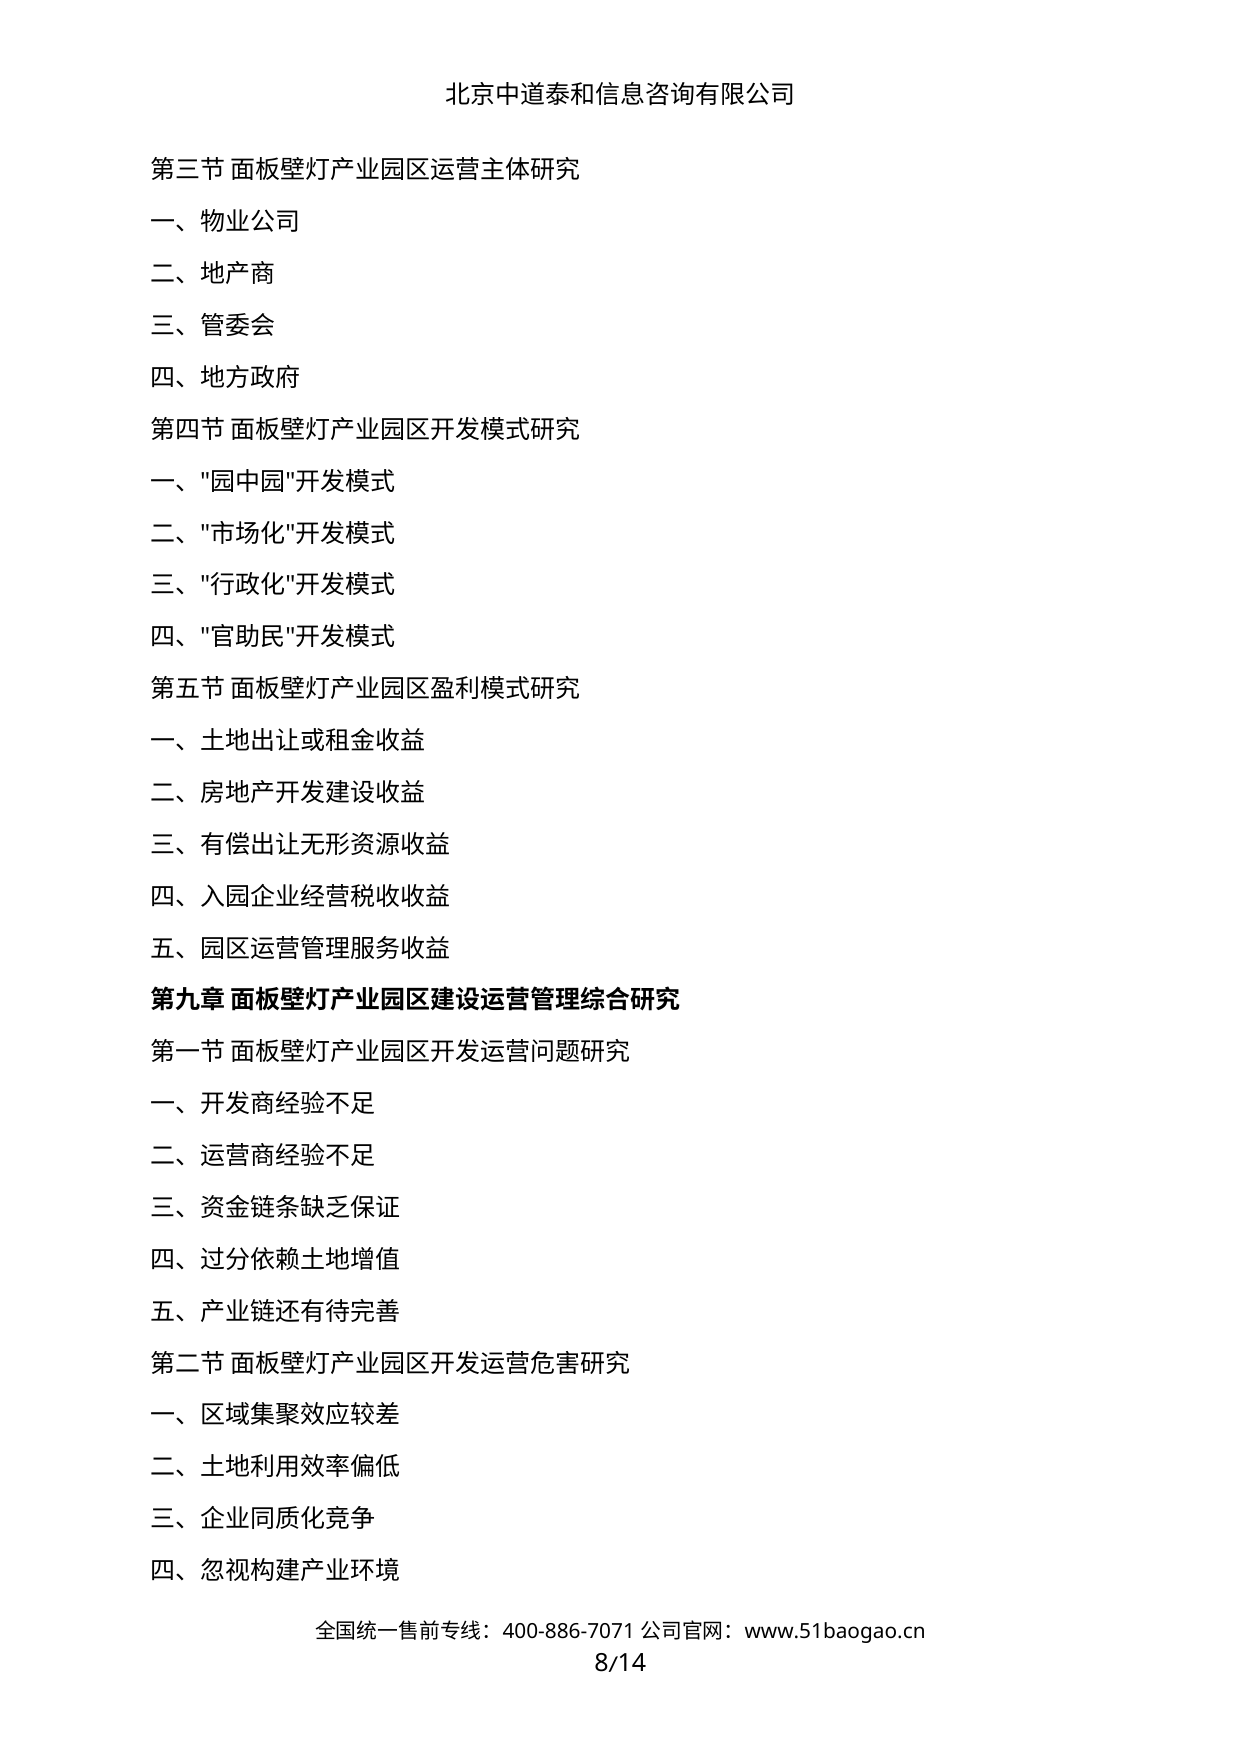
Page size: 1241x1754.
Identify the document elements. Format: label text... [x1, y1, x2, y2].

text 一、物业公司 [150, 202, 1090, 238]
text 四、忽视构建产业环境 [150, 1551, 1090, 1587]
text 第二节 面板壁灯产业园区开发运营危害研究 [150, 1343, 1090, 1379]
text 二、运营商经验不足 [150, 1136, 1090, 1172]
text 四、过分依赖土地增值 [150, 1239, 1090, 1276]
text 第三节 面板壁灯产业园区运营主体研究 [150, 150, 1090, 186]
text 三、"行政化"开发模式 [150, 565, 1090, 601]
text 二、地产商 [150, 254, 1090, 290]
text 五、产业链还有待完善 [150, 1291, 1090, 1327]
text 三、有偿出让无形资源收益 [150, 824, 1090, 861]
text 五、园区运营管理服务收益 [150, 928, 1090, 964]
text 四、"官助民"开发模式 [150, 617, 1090, 653]
text 三、管委会 [150, 306, 1090, 342]
text 第一节 面板壁灯产业园区开发运营问题研究 [150, 1032, 1090, 1068]
text 二、土地利用效率偏低 [150, 1447, 1090, 1483]
text 四、入园企业经营税收收益 [150, 876, 1090, 912]
text 一、区域集聚效应较差 [150, 1395, 1090, 1431]
text 三、企业同质化竞争 [150, 1499, 1090, 1535]
text 四、地方政府 [150, 357, 1090, 394]
text 第九章 面板壁灯产业园区建设运营管理综合研究 [150, 980, 1090, 1016]
text 一、"园中园"开发模式 [150, 461, 1090, 497]
text 第五节 面板壁灯产业园区盈利模式研究 [150, 669, 1090, 705]
text 二、房地产开发建设收益 [150, 772, 1090, 809]
text 二、"市场化"开发模式 [150, 513, 1090, 549]
text 三、资金链条缺乏保证 [150, 1187, 1090, 1224]
text 第四节 面板壁灯产业园区开发模式研究 [150, 409, 1090, 446]
text 一、土地出让或租金收益 [150, 721, 1090, 757]
text 一、开发商经验不足 [150, 1084, 1090, 1120]
